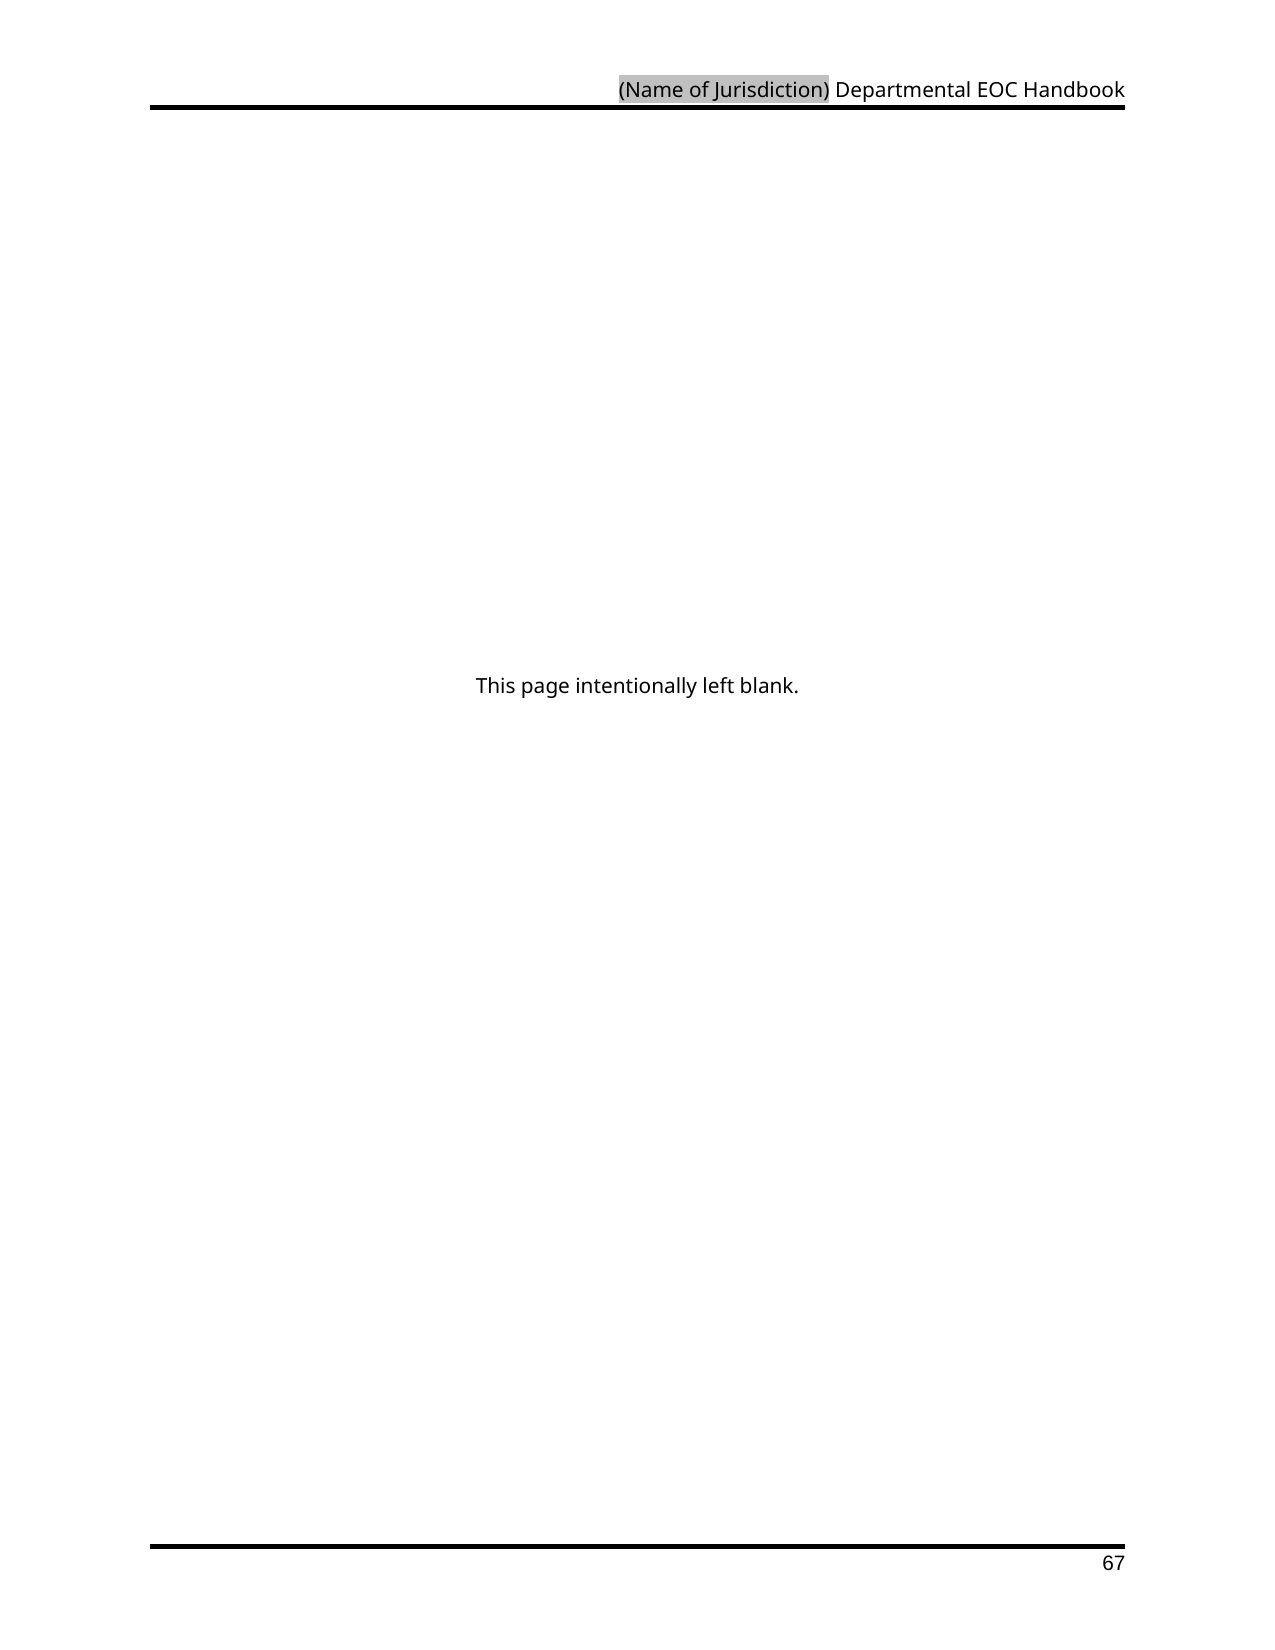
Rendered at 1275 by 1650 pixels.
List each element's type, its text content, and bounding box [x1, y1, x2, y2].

text This page intentionally left blank. [150, 671, 1125, 699]
